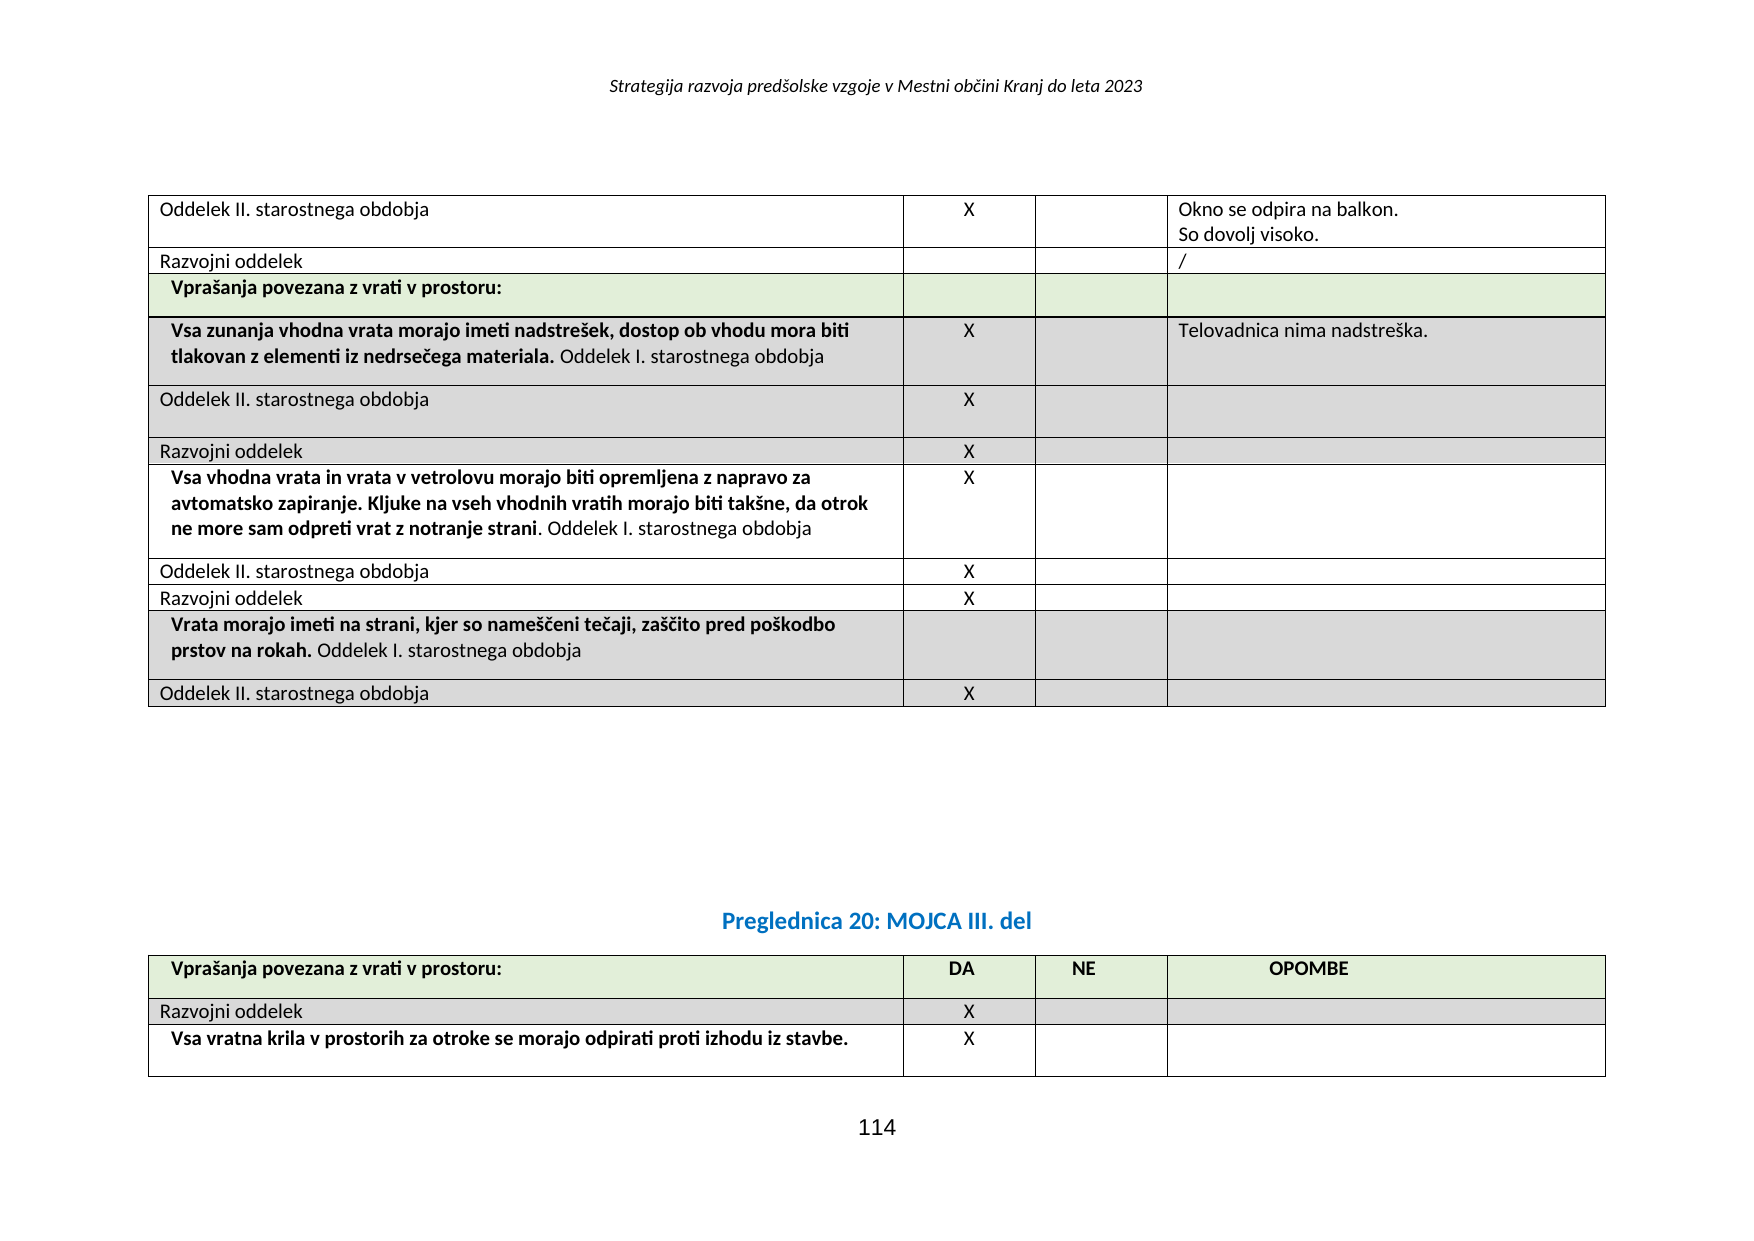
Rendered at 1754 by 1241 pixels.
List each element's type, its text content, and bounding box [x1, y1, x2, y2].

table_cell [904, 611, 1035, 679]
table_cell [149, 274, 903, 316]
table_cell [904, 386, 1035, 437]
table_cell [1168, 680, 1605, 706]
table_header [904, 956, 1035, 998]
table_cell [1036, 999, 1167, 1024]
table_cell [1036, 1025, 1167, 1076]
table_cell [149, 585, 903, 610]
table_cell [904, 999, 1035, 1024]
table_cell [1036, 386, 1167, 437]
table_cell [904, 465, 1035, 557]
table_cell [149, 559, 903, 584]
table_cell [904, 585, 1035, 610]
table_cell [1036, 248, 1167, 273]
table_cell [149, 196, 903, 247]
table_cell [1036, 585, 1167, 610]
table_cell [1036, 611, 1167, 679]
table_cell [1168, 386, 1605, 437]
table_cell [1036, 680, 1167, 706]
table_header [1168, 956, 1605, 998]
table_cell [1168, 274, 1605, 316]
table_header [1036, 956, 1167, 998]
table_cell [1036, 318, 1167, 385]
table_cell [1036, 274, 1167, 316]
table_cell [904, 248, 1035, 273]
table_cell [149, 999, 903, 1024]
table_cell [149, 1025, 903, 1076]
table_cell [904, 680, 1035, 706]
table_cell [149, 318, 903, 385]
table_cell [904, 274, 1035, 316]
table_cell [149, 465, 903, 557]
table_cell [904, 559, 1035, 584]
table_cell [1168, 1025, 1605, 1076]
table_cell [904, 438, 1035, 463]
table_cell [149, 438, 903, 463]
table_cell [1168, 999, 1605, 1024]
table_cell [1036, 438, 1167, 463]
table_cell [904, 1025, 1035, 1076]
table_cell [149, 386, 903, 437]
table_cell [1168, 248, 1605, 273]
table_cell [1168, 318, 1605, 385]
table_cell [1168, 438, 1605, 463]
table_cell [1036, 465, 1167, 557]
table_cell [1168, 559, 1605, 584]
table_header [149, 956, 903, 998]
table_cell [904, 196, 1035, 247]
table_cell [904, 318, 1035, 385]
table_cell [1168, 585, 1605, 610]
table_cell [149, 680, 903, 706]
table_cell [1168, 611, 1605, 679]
text Preglednica 20: MOJCA III. del [148, 905, 1606, 935]
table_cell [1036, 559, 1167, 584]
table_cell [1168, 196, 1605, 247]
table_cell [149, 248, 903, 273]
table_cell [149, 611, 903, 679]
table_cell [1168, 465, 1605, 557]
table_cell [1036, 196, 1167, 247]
